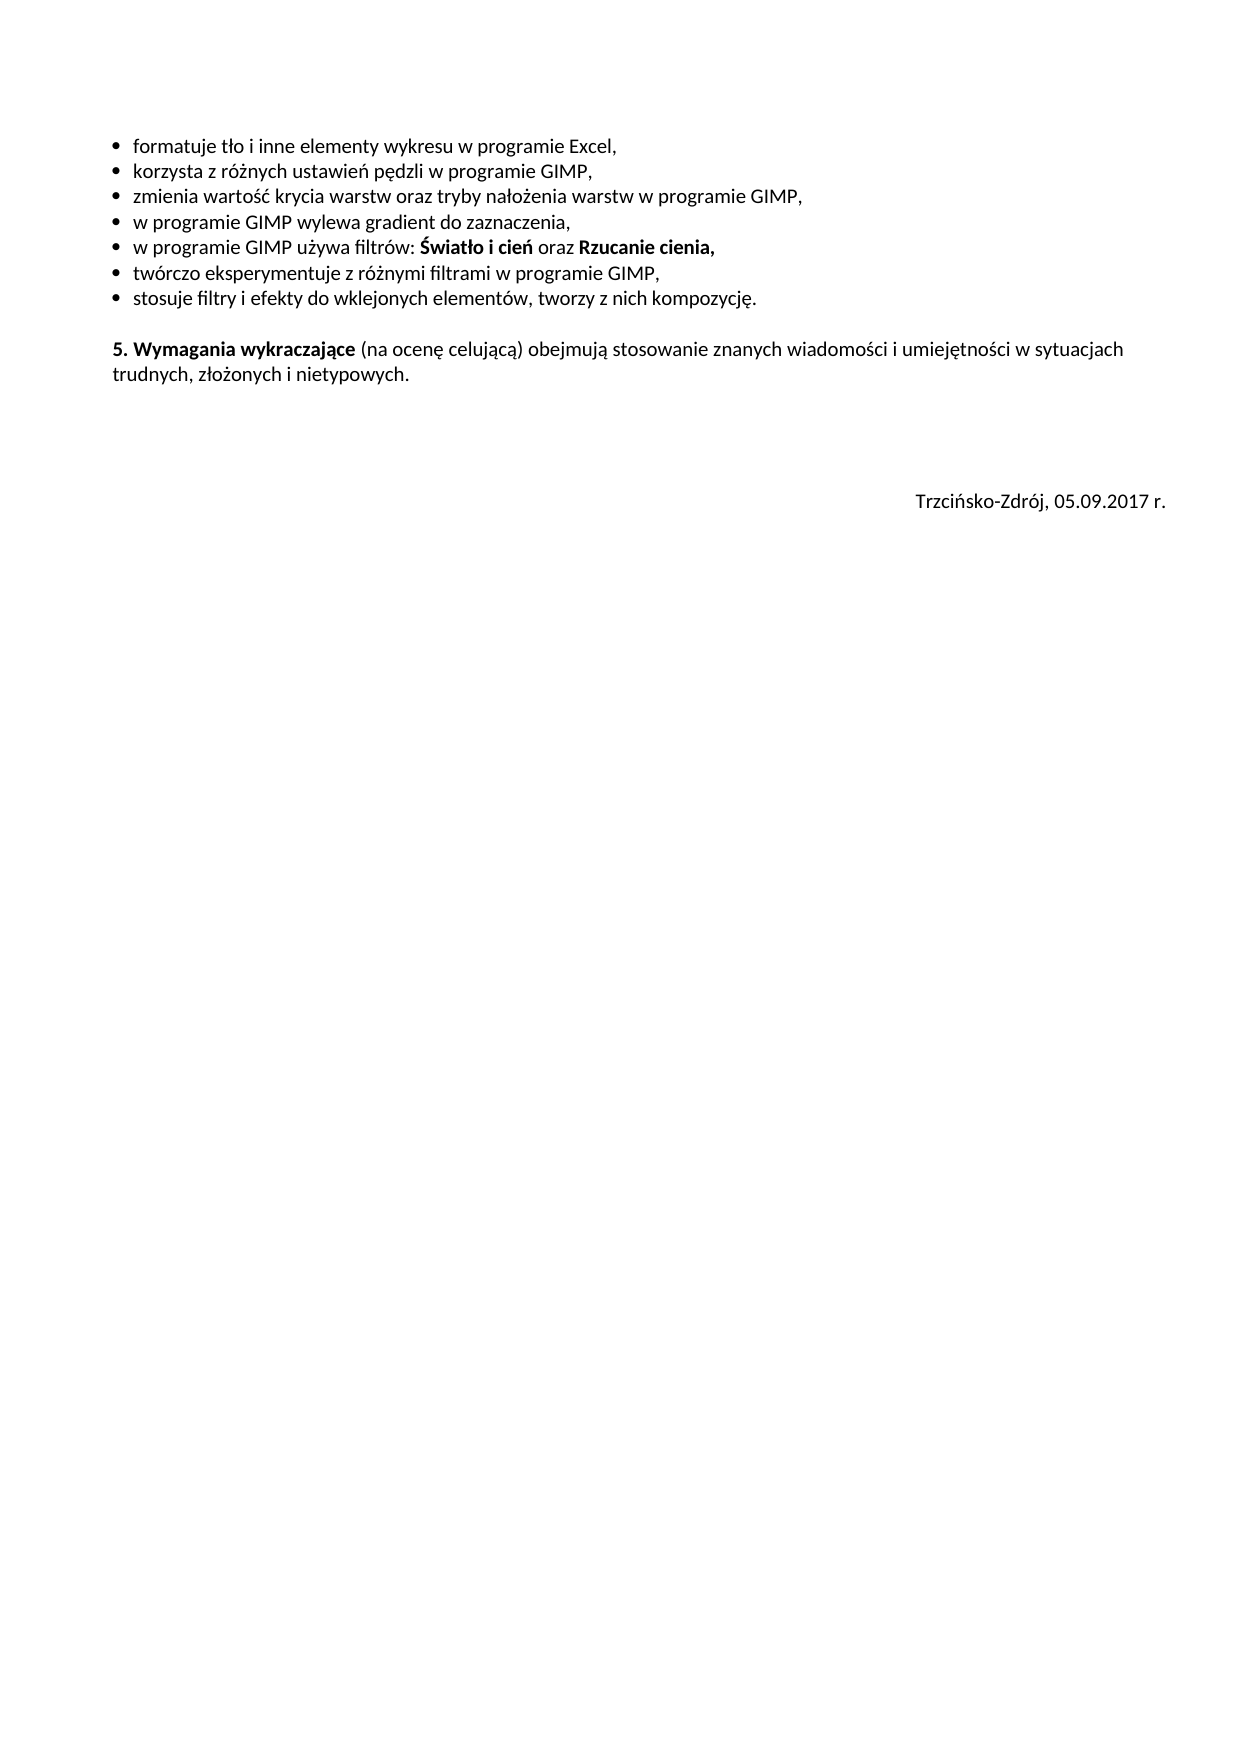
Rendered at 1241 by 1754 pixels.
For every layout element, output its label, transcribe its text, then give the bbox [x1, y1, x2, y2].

list stosuje filtry i efekty do wklejonych elementów, tworzy z nich kompozycję. [112, 285, 1166, 311]
list zmienia wartość krycia warstw oraz tryby nałożenia warstw w programie GIMP, [112, 184, 1166, 209]
list w programie GIMP używa filtrów: Światło i cień oraz Rzucanie cienia, [112, 234, 1166, 260]
list formatuje tło i inne elementy wykresu w programie Excel, [112, 133, 1166, 158]
text 5. Wymagania wykraczające (na ocenę celującą) obejmują stosowanie znanych wiadomości i umiejętności w sytuacjach trudnych, złożonych i nietypowych. [112, 336, 1166, 387]
list w programie GIMP wylewa gradient do zaznaczenia, [112, 209, 1166, 234]
text Trzcińsko-Zdrój, 05.09.2017 r. [112, 489, 1166, 514]
list twórczo eksperymentuje z różnymi filtrami w programie GIMP, [112, 260, 1166, 285]
list korzysta z różnych ustawień pędzli w programie GIMP, [112, 158, 1166, 184]
